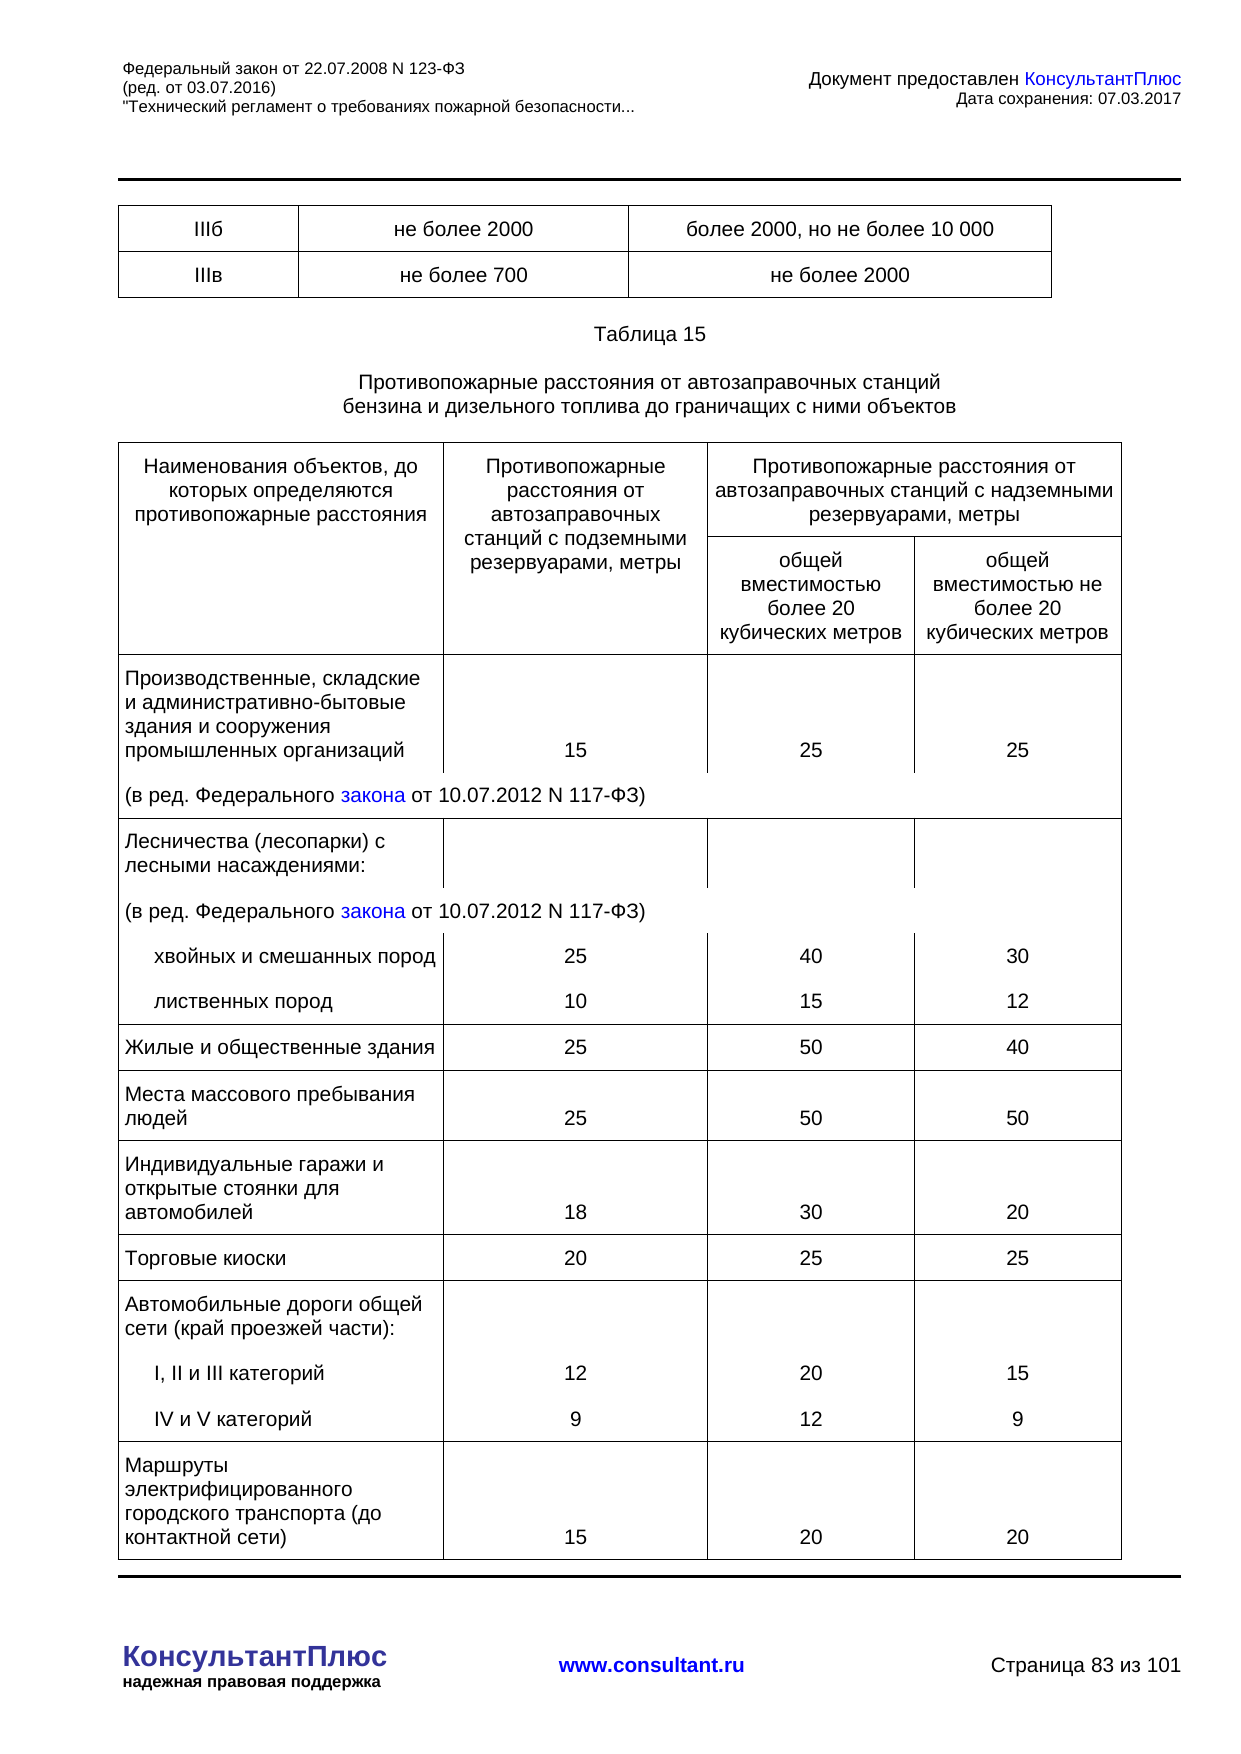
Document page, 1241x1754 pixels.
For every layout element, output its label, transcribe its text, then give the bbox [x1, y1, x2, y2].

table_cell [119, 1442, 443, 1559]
text Противопожарные расстояния от автозаправочных станций [118, 370, 1181, 394]
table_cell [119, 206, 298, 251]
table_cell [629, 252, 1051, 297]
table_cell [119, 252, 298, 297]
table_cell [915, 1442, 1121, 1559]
text бензина и дизельного топлива до граничащих с ними объектов [118, 394, 1181, 418]
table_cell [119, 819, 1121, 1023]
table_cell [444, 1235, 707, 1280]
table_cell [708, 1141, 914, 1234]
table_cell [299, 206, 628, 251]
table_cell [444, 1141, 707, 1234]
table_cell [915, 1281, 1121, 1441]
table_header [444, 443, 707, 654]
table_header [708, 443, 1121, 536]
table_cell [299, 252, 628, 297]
text Таблица 15 [118, 322, 1181, 346]
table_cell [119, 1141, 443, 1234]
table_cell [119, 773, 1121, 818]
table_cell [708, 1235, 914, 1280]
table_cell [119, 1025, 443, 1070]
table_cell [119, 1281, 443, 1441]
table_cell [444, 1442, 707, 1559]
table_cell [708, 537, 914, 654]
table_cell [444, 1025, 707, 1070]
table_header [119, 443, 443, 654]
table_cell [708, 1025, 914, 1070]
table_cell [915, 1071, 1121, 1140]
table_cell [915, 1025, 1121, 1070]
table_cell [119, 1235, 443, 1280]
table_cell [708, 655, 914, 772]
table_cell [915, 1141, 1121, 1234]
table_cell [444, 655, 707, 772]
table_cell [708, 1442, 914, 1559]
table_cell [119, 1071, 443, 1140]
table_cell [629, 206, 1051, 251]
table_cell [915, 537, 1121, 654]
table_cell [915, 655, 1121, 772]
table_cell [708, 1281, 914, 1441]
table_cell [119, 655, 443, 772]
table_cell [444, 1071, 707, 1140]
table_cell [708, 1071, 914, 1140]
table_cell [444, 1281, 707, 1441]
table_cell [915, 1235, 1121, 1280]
